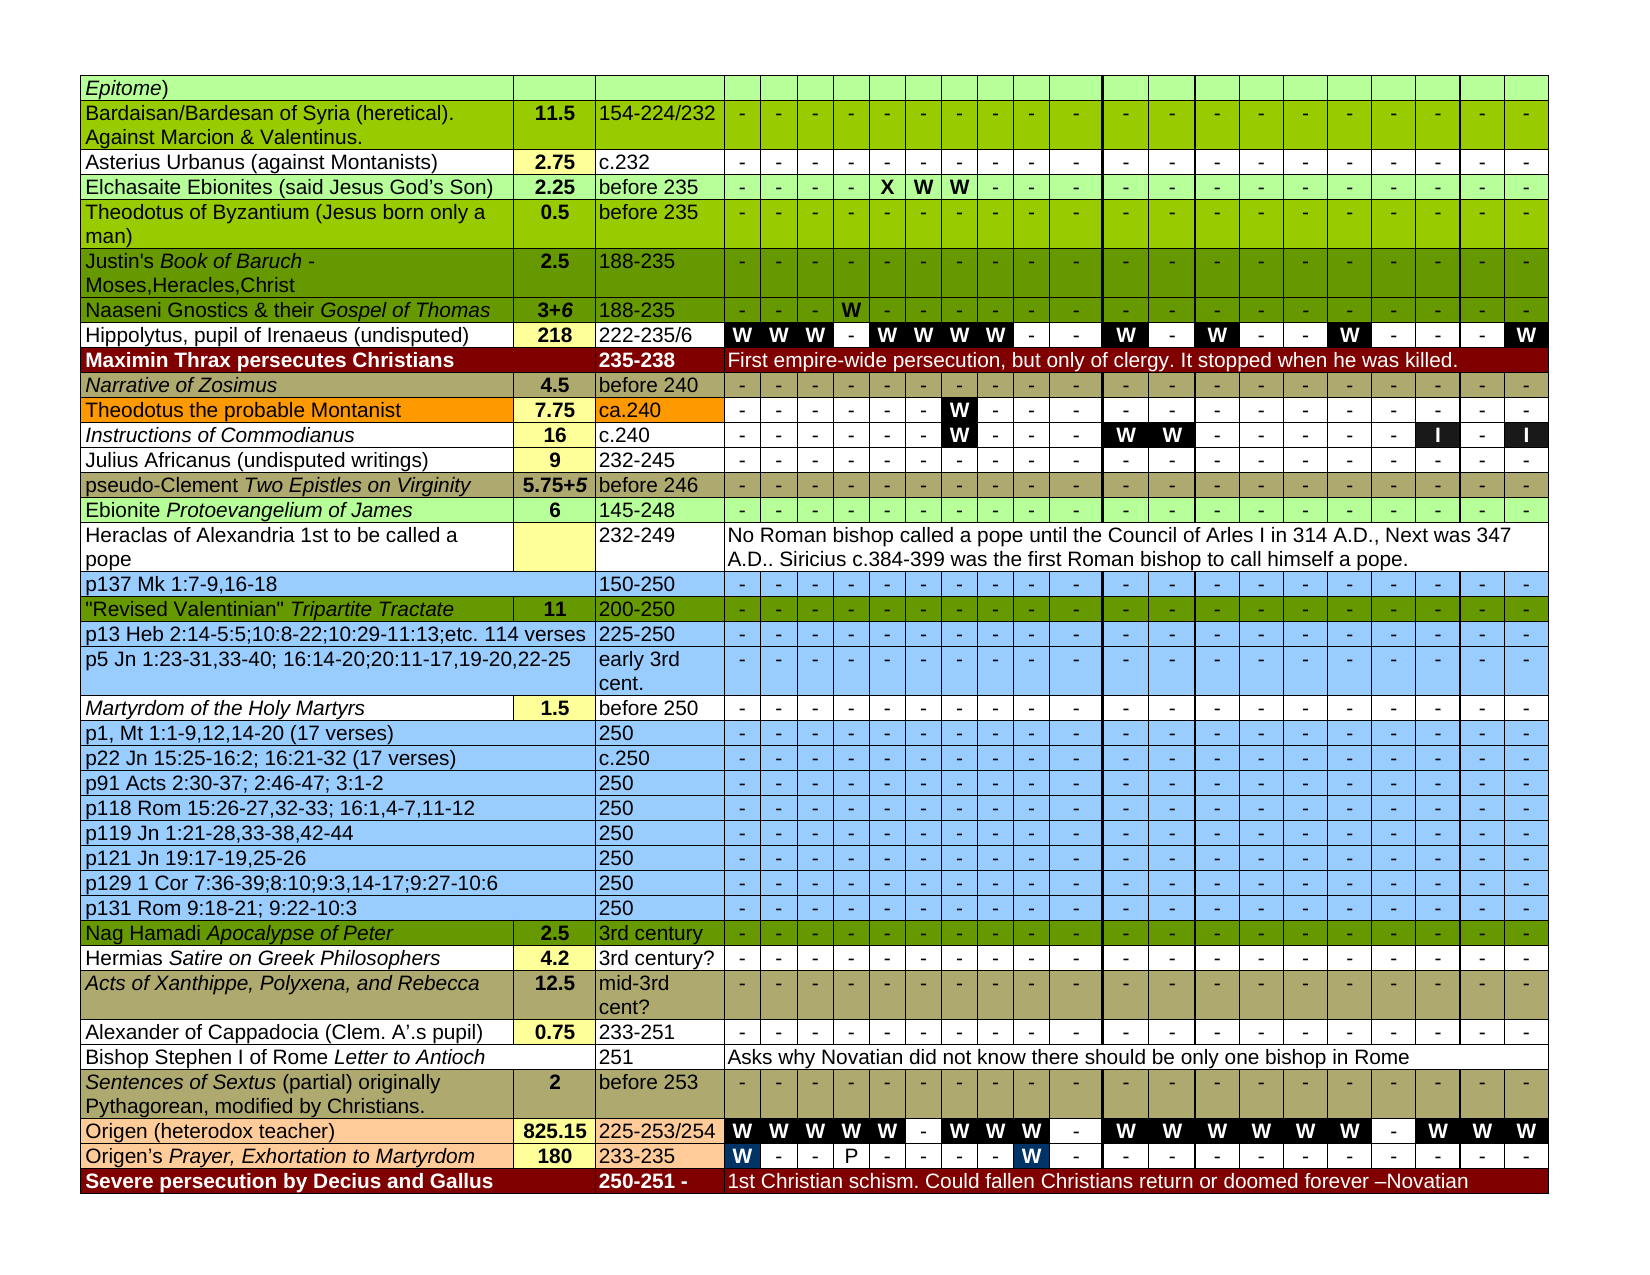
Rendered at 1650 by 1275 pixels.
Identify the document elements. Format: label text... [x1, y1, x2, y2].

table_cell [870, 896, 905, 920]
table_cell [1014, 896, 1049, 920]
table_cell - [1461, 498, 1504, 522]
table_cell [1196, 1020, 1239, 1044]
table_cell - [725, 200, 760, 248]
table_cell before 235 [596, 200, 724, 248]
table_cell - [1328, 647, 1371, 695]
table_cell - [1104, 398, 1148, 422]
table_cell - [1328, 498, 1371, 522]
table_cell 16 [514, 423, 595, 447]
table_cell - [942, 572, 977, 596]
table_cell - [1050, 298, 1101, 322]
table_cell - [761, 448, 797, 472]
table_cell - [1284, 298, 1327, 322]
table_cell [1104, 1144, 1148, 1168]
table_cell - [1149, 647, 1194, 695]
table_cell - [1149, 298, 1194, 322]
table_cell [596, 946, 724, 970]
table_cell - [1328, 696, 1371, 720]
table_cell - [1104, 746, 1148, 770]
table_cell - [870, 200, 905, 248]
table_cell - [834, 597, 869, 621]
table_cell W [942, 76, 977, 100]
table_cell - [1240, 373, 1283, 397]
table_cell - [906, 622, 941, 646]
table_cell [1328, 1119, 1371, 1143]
table_cell W [978, 323, 1013, 347]
table_cell - [1196, 423, 1239, 447]
table_cell - [1284, 423, 1327, 447]
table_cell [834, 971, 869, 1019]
table_cell 134 [514, 76, 595, 100]
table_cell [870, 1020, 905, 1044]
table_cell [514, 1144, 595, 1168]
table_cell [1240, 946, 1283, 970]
table_cell - [1284, 249, 1327, 297]
table_cell - [1240, 200, 1283, 248]
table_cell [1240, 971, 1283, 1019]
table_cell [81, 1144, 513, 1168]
table_cell - [1240, 473, 1283, 497]
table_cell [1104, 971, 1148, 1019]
table_cell early 3rd cent. [596, 647, 724, 695]
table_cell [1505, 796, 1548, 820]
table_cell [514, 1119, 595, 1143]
table_cell - [834, 101, 869, 149]
table_cell - [1461, 423, 1504, 447]
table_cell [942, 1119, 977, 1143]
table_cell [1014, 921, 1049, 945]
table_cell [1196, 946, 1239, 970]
table_cell - [1196, 771, 1239, 795]
table_cell - [1416, 373, 1459, 397]
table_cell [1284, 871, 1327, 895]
table_cell - [870, 647, 905, 695]
table_cell - [1461, 746, 1504, 770]
table_cell Theodotus the probable Montanist [81, 398, 513, 422]
table_cell - [1104, 249, 1148, 297]
table_cell - [834, 200, 869, 248]
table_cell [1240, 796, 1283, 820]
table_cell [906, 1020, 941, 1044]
table_cell - [1505, 200, 1548, 248]
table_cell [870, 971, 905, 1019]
table_cell - [1104, 572, 1148, 596]
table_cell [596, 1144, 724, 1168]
table_cell - [1284, 721, 1327, 745]
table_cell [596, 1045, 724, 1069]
table_cell - [1416, 597, 1459, 621]
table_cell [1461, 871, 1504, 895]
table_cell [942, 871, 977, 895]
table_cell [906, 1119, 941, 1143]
table_cell - [725, 622, 760, 646]
table_cell - [1416, 696, 1459, 720]
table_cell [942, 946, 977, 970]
table_cell - [834, 249, 869, 297]
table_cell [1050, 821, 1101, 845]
table_cell - [1240, 323, 1283, 347]
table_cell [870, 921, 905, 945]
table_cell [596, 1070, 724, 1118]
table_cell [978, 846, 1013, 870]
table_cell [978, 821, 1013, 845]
table_cell 2.75 [514, 150, 595, 174]
table_cell - [978, 771, 1013, 795]
table_cell - [1104, 498, 1148, 522]
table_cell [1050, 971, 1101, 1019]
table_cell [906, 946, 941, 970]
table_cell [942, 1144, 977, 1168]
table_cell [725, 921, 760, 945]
table_cell - [798, 597, 833, 621]
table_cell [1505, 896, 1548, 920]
table_cell - [1104, 373, 1148, 397]
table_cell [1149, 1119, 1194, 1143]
table_cell - [1149, 150, 1194, 174]
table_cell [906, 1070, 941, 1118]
table_cell 3+6 [514, 298, 595, 322]
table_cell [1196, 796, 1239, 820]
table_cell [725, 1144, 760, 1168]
table_cell - [798, 572, 833, 596]
table_cell - [834, 622, 869, 646]
table_cell - [1328, 249, 1371, 297]
table_cell - [1149, 572, 1194, 596]
table_cell - [978, 249, 1013, 297]
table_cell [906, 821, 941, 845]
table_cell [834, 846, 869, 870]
table_cell - [1372, 721, 1415, 745]
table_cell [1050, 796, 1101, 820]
table_cell - [1328, 746, 1371, 770]
table_cell - [834, 572, 869, 596]
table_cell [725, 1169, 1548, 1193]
table_cell - [1196, 746, 1239, 770]
table_cell - [1461, 298, 1504, 322]
table_cell - [1461, 200, 1504, 248]
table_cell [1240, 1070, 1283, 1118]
table_cell - [834, 423, 869, 447]
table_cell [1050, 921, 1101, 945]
table_cell p137 Mk 1:7-9,16-18 [81, 572, 595, 596]
table_cell - [1240, 696, 1283, 720]
table_cell - [906, 647, 941, 695]
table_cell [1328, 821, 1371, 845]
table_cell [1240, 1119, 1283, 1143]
table_cell - [1284, 150, 1327, 174]
table_cell - [1050, 323, 1101, 347]
table_cell - [1284, 473, 1327, 497]
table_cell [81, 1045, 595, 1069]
table_cell W [870, 323, 905, 347]
table_cell - [725, 572, 760, 596]
table_cell - [1149, 448, 1194, 472]
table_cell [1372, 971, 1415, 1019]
table_cell - [1372, 597, 1415, 621]
table_cell - [1050, 572, 1101, 596]
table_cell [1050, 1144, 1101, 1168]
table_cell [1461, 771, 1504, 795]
table_cell - [1050, 771, 1101, 795]
table_cell - [906, 746, 941, 770]
table_cell - [906, 473, 941, 497]
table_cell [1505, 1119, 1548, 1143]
table_cell - [761, 101, 797, 149]
table_cell - [1196, 398, 1239, 422]
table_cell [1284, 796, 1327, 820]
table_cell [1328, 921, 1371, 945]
table_cell - [1149, 249, 1194, 297]
table_cell - [1416, 76, 1459, 100]
table_cell - [978, 150, 1013, 174]
table_cell - [1149, 373, 1194, 397]
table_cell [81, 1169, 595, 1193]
table_cell - [1416, 101, 1459, 149]
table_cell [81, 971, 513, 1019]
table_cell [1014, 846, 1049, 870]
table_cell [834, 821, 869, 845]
table_cell - [834, 746, 869, 770]
table_cell - [906, 76, 941, 100]
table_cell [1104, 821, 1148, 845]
table_cell 7.75 [514, 398, 595, 422]
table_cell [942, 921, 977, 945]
table_cell c.240 [596, 423, 724, 447]
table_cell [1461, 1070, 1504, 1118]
table_cell - [725, 498, 760, 522]
table_cell W [1328, 323, 1371, 347]
table_cell - [978, 696, 1013, 720]
table_cell - [834, 448, 869, 472]
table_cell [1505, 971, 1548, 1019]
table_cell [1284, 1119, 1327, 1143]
table_cell - [761, 771, 797, 795]
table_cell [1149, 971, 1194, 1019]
table_cell Bardaisan/Bardesan of (heretical). Against Marcion & Valentinus. [81, 101, 513, 149]
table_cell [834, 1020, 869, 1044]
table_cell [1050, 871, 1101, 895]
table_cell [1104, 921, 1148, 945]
table_cell - [1372, 373, 1415, 397]
table_cell - [798, 101, 833, 149]
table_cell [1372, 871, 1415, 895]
table_cell - [761, 473, 797, 497]
table_cell - [906, 721, 941, 745]
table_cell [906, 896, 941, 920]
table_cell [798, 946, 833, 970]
table_cell - [1328, 76, 1371, 100]
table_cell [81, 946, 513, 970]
table_cell - [870, 249, 905, 297]
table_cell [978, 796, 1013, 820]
table_cell 235-238 [596, 348, 724, 372]
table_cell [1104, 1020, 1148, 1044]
table_cell - [1014, 423, 1049, 447]
table_cell W [1104, 76, 1148, 100]
table_cell 200-250 [596, 597, 724, 621]
table_cell - [1014, 622, 1049, 646]
table_cell - [1461, 448, 1504, 472]
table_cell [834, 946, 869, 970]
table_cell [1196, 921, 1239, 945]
table_cell - [761, 175, 797, 199]
table_cell W [834, 298, 869, 322]
table_cell - [761, 572, 797, 596]
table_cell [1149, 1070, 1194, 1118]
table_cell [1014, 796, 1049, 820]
table_cell - [978, 473, 1013, 497]
table_cell Asterius Urbanus (against Montanists) [81, 150, 513, 174]
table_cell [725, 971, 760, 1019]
table_cell - [725, 721, 760, 745]
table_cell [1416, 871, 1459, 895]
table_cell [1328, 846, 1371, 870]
table_cell - [1149, 473, 1194, 497]
table_cell W [1149, 423, 1194, 447]
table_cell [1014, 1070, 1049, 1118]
table_cell - [834, 150, 869, 174]
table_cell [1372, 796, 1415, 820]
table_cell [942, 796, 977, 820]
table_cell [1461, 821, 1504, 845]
table_cell - [1505, 249, 1548, 297]
table_cell - [1240, 101, 1283, 149]
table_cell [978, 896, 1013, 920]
table_cell before 246 [596, 473, 724, 497]
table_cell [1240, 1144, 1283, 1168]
table_cell - [1014, 647, 1049, 695]
table_cell 250 [596, 721, 724, 745]
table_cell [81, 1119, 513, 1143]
table_cell - [1050, 101, 1101, 149]
table_cell - [834, 175, 869, 199]
table_cell I [1505, 423, 1548, 447]
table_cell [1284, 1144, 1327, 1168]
table_cell - [1240, 647, 1283, 695]
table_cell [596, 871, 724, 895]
table_cell - [942, 771, 977, 795]
table_cell 2.25 [514, 175, 595, 199]
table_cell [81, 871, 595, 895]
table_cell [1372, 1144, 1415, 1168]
table_cell - [1372, 696, 1415, 720]
table_cell Narrative of Zosimus [81, 373, 513, 397]
table_cell - [1240, 150, 1283, 174]
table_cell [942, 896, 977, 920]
table_cell 11 [514, 597, 595, 621]
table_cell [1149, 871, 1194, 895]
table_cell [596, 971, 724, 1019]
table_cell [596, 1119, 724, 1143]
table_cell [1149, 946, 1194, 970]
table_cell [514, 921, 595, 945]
table_cell - [978, 200, 1013, 248]
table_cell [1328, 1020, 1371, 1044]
table_cell - [834, 76, 869, 100]
table_cell - [761, 200, 797, 248]
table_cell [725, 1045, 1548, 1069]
table_cell - [1372, 423, 1415, 447]
table_cell - [1050, 249, 1101, 297]
table_cell - [761, 373, 797, 397]
table_cell - [1505, 398, 1548, 422]
table_cell 225-250 [596, 622, 724, 646]
table_cell - [1149, 101, 1194, 149]
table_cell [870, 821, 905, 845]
table_cell 9 [514, 448, 595, 472]
table_cell - [1284, 572, 1327, 596]
table_cell - [1149, 721, 1194, 745]
table_cell - [1014, 721, 1049, 745]
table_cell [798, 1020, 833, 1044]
table_cell - [1416, 175, 1459, 199]
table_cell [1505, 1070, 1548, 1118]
table_cell - [1050, 498, 1101, 522]
table_cell - [906, 373, 941, 397]
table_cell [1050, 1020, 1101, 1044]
table_cell - [1149, 498, 1194, 522]
table_cell - [870, 572, 905, 596]
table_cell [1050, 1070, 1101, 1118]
table_cell - [1050, 76, 1101, 100]
table_cell - [1328, 448, 1371, 472]
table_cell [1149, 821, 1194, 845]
table_cell - [870, 398, 905, 422]
table_cell - [906, 597, 941, 621]
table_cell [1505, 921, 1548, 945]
table_cell "Revised Valentinian" Tripartite Tractate [81, 597, 513, 621]
table_cell - [798, 696, 833, 720]
table_cell - [906, 249, 941, 297]
table_cell - [978, 572, 1013, 596]
table_cell - [761, 298, 797, 322]
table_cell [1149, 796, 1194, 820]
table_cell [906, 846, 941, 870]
table_cell W [1284, 76, 1327, 100]
table_cell - [906, 101, 941, 149]
table_cell - [1372, 323, 1415, 347]
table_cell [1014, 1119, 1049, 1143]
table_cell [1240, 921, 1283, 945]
table_cell - [1196, 76, 1239, 100]
table_cell - [1014, 572, 1049, 596]
table_cell - [1240, 771, 1283, 795]
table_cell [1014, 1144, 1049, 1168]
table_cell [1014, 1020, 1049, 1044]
table_cell - [1149, 746, 1194, 770]
table_cell 0.5 [514, 200, 595, 248]
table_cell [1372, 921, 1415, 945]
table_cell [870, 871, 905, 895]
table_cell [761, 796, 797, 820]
table_cell - [725, 473, 760, 497]
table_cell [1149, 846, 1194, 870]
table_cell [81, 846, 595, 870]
table_cell - [798, 76, 833, 100]
table_cell - [1240, 746, 1283, 770]
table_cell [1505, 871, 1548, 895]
table_cell - [798, 373, 833, 397]
table_cell - [1461, 373, 1504, 397]
table_cell c.250 [596, 746, 724, 770]
table_cell 150-250 [596, 572, 724, 596]
table_cell p91 Acts 2:30-37; 2:46-47; 3:1-2 [81, 771, 595, 795]
table_cell - [1416, 323, 1459, 347]
table_cell - [1104, 175, 1148, 199]
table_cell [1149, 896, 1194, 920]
table_cell - [1240, 76, 1283, 100]
table_cell - [1461, 76, 1504, 100]
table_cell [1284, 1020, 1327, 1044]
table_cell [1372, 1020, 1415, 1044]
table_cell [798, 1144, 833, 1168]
table_cell W [942, 398, 977, 422]
table_cell - [1149, 597, 1194, 621]
table_cell - [1372, 622, 1415, 646]
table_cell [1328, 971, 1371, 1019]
table_cell - [1372, 175, 1415, 199]
table_cell W [1014, 76, 1049, 100]
table_cell - [978, 298, 1013, 322]
table_cell - [1461, 721, 1504, 745]
table_cell - [1014, 323, 1049, 347]
table_cell Martyrdom of the Holy Martyrs [81, 696, 513, 720]
table_cell - [870, 622, 905, 646]
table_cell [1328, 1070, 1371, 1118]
table_cell - [1014, 200, 1049, 248]
table_cell - [1240, 423, 1283, 447]
table_cell W [1505, 323, 1548, 347]
table_cell before 235 [596, 175, 724, 199]
table_cell - [1461, 398, 1504, 422]
table_cell - [1505, 498, 1548, 522]
table_cell - [1372, 101, 1415, 149]
table_cell - [870, 373, 905, 397]
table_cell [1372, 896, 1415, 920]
table_cell - [725, 298, 760, 322]
table_cell - [834, 647, 869, 695]
table_cell - [942, 150, 977, 174]
table_cell - [1505, 101, 1548, 149]
table_cell - [761, 721, 797, 745]
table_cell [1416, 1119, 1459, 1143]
table_cell - [1372, 498, 1415, 522]
table_cell - [978, 721, 1013, 745]
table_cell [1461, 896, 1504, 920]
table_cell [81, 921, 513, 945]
table_cell - [1240, 597, 1283, 621]
table_cell - [1505, 298, 1548, 322]
table_cell - [978, 398, 1013, 422]
table_cell - [1416, 200, 1459, 248]
table_cell W [942, 323, 977, 347]
table_cell - [725, 771, 760, 795]
table_cell p22 Jn 15:25-16:2; 16:21-32 (17 verses) [81, 746, 595, 770]
table_cell - [870, 771, 905, 795]
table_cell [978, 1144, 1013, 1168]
table_cell - [761, 423, 797, 447]
table_cell - [834, 473, 869, 497]
table_cell W [725, 323, 760, 347]
table_cell ca.240 [596, 398, 724, 422]
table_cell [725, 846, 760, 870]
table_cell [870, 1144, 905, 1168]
table_cell - [1416, 498, 1459, 522]
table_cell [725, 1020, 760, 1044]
table_cell - [1372, 647, 1415, 695]
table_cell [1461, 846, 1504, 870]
table_cell - [1284, 597, 1327, 621]
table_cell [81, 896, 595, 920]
table_cell - [834, 498, 869, 522]
table_cell - [725, 448, 760, 472]
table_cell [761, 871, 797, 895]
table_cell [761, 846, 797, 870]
table_cell - [870, 746, 905, 770]
table_cell - [1461, 473, 1504, 497]
table_cell - [1196, 647, 1239, 695]
table_cell - [942, 298, 977, 322]
table_cell - [761, 398, 797, 422]
table_cell 4.5 [514, 373, 595, 397]
table_cell - [1240, 498, 1283, 522]
table_cell - [870, 150, 905, 174]
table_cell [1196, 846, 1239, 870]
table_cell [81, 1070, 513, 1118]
table_cell - [870, 76, 905, 100]
table_cell - [1014, 498, 1049, 522]
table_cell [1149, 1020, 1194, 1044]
table_cell - [1461, 622, 1504, 646]
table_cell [81, 76, 513, 100]
table_cell W [906, 175, 941, 199]
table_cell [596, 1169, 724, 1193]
table_cell - [761, 647, 797, 695]
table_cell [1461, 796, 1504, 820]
table_cell - [1050, 398, 1101, 422]
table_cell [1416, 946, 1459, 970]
table_cell - [1328, 398, 1371, 422]
table_cell - [1416, 150, 1459, 174]
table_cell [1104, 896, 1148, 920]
table_cell - [1416, 398, 1459, 422]
table_cell - [978, 423, 1013, 447]
table_cell - [1240, 572, 1283, 596]
table_cell - [1505, 746, 1548, 770]
table_cell W [1196, 323, 1239, 347]
table_cell - [725, 249, 760, 297]
table_cell - [870, 298, 905, 322]
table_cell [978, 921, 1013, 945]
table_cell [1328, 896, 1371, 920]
table_cell 250 [596, 771, 724, 795]
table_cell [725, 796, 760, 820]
table_cell W [1104, 323, 1148, 347]
table_cell - [1050, 721, 1101, 745]
table_cell - [1104, 473, 1148, 497]
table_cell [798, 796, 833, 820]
table_cell - [942, 597, 977, 621]
table_cell - [725, 597, 760, 621]
table_cell before 240 [596, 373, 724, 397]
table_cell - [798, 473, 833, 497]
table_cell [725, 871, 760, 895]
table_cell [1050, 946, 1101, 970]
table_cell - [1240, 398, 1283, 422]
table_cell - [1104, 200, 1148, 248]
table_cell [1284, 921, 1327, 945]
table_cell - [1014, 249, 1049, 297]
table_cell - [798, 746, 833, 770]
table_cell - [978, 647, 1013, 695]
table_cell - [1416, 249, 1459, 297]
table_cell Justin's Book of Baruch -Moses,Heracles,Christ [81, 249, 513, 297]
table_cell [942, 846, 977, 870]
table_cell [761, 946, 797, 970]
table_cell - [1372, 572, 1415, 596]
table_cell - [1372, 200, 1415, 248]
table_cell - [906, 696, 941, 720]
table_cell - [1505, 622, 1548, 646]
table_cell - [761, 249, 797, 297]
table_cell - [1104, 696, 1148, 720]
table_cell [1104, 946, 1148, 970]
table_cell - [1284, 647, 1327, 695]
table_cell - [1461, 647, 1504, 695]
table_cell - [1328, 721, 1371, 745]
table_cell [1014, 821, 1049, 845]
table_cell - [1372, 298, 1415, 322]
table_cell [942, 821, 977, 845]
table_cell 218 [514, 323, 595, 347]
table_cell - [1328, 771, 1371, 795]
table_cell - [761, 498, 797, 522]
table_cell - [1104, 721, 1148, 745]
table_cell - [906, 298, 941, 322]
table_cell - [870, 473, 905, 497]
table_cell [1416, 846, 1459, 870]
table_cell - [978, 746, 1013, 770]
table_cell - [761, 696, 797, 720]
table_cell - [1050, 373, 1101, 397]
table_cell - [798, 150, 833, 174]
table_cell 6 [514, 498, 595, 522]
table_cell - [942, 721, 977, 745]
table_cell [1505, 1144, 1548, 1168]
table_cell 1.5 [514, 696, 595, 720]
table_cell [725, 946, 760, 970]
table_cell - [1196, 150, 1239, 174]
table_cell - [870, 423, 905, 447]
table_cell - [1416, 622, 1459, 646]
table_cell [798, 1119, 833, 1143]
table_cell - [1014, 150, 1049, 174]
table_cell - [798, 423, 833, 447]
table_cell - [1104, 448, 1148, 472]
table_cell - [1372, 448, 1415, 472]
table_cell - [942, 746, 977, 770]
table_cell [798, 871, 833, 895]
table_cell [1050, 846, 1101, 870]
table_cell 232-245 [596, 448, 724, 472]
table_cell - [1014, 473, 1049, 497]
table_cell - [978, 448, 1013, 472]
table_cell - [798, 721, 833, 745]
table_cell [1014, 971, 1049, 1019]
table_cell - [1014, 746, 1049, 770]
table_cell p13 Heb 2:14-5:5;10:8-22;;etc. 114 verses [81, 622, 595, 646]
table_cell W [942, 423, 977, 447]
table_cell - [1196, 101, 1239, 149]
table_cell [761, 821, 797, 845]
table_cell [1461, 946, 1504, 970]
table_cell - [1104, 101, 1148, 149]
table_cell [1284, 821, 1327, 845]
table_cell - [1240, 622, 1283, 646]
table_cell before 250 [596, 696, 724, 720]
table_cell Maximin Thrax persecutes Christians [81, 348, 595, 372]
table_cell - [1505, 597, 1548, 621]
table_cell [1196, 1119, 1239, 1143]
table_cell X [870, 175, 905, 199]
table_cell - [1196, 572, 1239, 596]
table_cell - [1328, 150, 1371, 174]
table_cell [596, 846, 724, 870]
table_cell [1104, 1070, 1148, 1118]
table_cell - [1328, 200, 1371, 248]
table_cell - [1328, 373, 1371, 397]
table_cell - [1284, 771, 1327, 795]
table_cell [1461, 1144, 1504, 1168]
table_cell p5 Jn 1:23-31,33-40; 16:14-20;20:11-17,19-20,22-25 [81, 647, 595, 695]
table_cell W [725, 76, 760, 100]
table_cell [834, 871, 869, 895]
table_cell 5.75+5 [514, 473, 595, 497]
table_cell - [1284, 101, 1327, 149]
table_cell - [1014, 771, 1049, 795]
table_cell - [798, 622, 833, 646]
table_cell - [1461, 150, 1504, 174]
table_cell - [1284, 696, 1327, 720]
table_cell - [906, 150, 941, 174]
table_cell - [1050, 175, 1101, 199]
table_cell - [1196, 249, 1239, 297]
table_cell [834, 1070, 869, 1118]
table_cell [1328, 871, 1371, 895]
table_cell Instructions of Commodianus [81, 423, 513, 447]
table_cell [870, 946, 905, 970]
table_cell - [1284, 175, 1327, 199]
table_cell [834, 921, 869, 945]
table_cell - [1196, 298, 1239, 322]
table_cell - [1050, 423, 1101, 447]
table_cell - [1104, 597, 1148, 621]
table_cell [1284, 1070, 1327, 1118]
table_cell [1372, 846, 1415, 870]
table_cell - [1050, 200, 1101, 248]
table_cell - [942, 647, 977, 695]
table_cell - [906, 423, 941, 447]
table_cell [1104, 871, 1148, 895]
table_cell - [761, 746, 797, 770]
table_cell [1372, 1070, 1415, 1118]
table_cell - [725, 373, 760, 397]
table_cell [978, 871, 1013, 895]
table_cell - [1416, 448, 1459, 472]
table_cell - [1505, 150, 1548, 174]
table_cell - [1050, 473, 1101, 497]
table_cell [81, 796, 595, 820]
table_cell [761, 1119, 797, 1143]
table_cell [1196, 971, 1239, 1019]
table_cell - [1372, 150, 1415, 174]
table_cell Heraclas of Alexandria 1st to be called a pope [81, 523, 513, 571]
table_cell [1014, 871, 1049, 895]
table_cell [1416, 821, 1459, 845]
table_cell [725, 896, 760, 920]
table_cell - [1014, 448, 1049, 472]
table_cell - [942, 249, 977, 297]
table_cell - [1284, 373, 1327, 397]
table_cell - [1505, 175, 1548, 199]
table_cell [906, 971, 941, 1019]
table_cell - [1014, 298, 1049, 322]
table_cell Elchasaite Ebionites (said Jesus God’s Son) [81, 175, 513, 199]
table_cell - [978, 101, 1013, 149]
table_cell - [834, 721, 869, 745]
table_cell - [725, 647, 760, 695]
table_cell - [942, 696, 977, 720]
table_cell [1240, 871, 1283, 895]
table_cell - [1461, 101, 1504, 149]
table_cell - [942, 200, 977, 248]
table_cell - [1284, 622, 1327, 646]
table_cell - [1328, 175, 1371, 199]
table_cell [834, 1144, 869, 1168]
table_cell - [1461, 572, 1504, 596]
table_cell - [1284, 323, 1327, 347]
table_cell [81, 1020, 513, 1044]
table_cell - [1196, 498, 1239, 522]
table_cell - [725, 423, 760, 447]
table_cell - [1196, 175, 1239, 199]
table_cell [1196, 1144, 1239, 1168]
table_cell pseudo-Clement Two Epistles on Virginity [81, 473, 513, 497]
table_cell - [1104, 771, 1148, 795]
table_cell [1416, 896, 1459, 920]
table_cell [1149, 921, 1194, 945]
table_cell c.232 [596, 150, 724, 174]
table_cell - [1104, 647, 1148, 695]
table_cell - [1328, 473, 1371, 497]
table_cell - [906, 398, 941, 422]
table_cell - [798, 647, 833, 695]
table_cell - [906, 448, 941, 472]
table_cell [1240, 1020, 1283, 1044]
table_cell - [761, 622, 797, 646]
table_cell - [1505, 448, 1548, 472]
table_cell - [798, 498, 833, 522]
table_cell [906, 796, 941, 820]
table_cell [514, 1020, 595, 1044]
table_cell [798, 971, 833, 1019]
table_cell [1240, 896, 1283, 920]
table_cell - [1416, 298, 1459, 322]
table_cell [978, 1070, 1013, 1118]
table_cell - [1196, 473, 1239, 497]
table_cell - [1014, 175, 1049, 199]
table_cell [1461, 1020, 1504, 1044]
table_cell - [1050, 622, 1101, 646]
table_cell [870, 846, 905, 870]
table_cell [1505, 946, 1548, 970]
table_cell - [1505, 373, 1548, 397]
table_cell 222-235/6 [596, 323, 724, 347]
table_cell - [1104, 622, 1148, 646]
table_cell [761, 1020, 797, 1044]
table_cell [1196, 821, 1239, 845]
table_cell - [1149, 696, 1194, 720]
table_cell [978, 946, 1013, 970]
table_cell - [1328, 101, 1371, 149]
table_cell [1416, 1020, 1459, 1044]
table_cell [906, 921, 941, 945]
table_cell I [1416, 423, 1459, 447]
table_cell Hippolytus, pupil of Irenaeus (undisputed) [81, 323, 513, 347]
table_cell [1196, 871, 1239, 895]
table_cell - [942, 101, 977, 149]
table_cell - [1328, 423, 1371, 447]
table_cell - [942, 622, 977, 646]
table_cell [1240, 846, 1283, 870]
table_cell 11.5 [514, 101, 595, 149]
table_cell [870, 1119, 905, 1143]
table_cell - [1416, 721, 1459, 745]
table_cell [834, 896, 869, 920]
table_cell - [1050, 746, 1101, 770]
table_cell - [978, 498, 1013, 522]
table_cell - [761, 597, 797, 621]
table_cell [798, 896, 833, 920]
table_cell - [1050, 597, 1101, 621]
table_cell - [1149, 398, 1194, 422]
table_cell - [834, 696, 869, 720]
table_cell - [761, 76, 797, 100]
table_cell - [1149, 323, 1194, 347]
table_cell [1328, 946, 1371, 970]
table_cell - [1284, 398, 1327, 422]
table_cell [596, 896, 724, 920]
table_cell W [761, 323, 797, 347]
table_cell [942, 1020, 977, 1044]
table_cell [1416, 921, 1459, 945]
table_cell - [1505, 473, 1548, 497]
table_cell - [798, 398, 833, 422]
table_cell - [906, 200, 941, 248]
table_cell W [906, 323, 941, 347]
table_cell - [1372, 746, 1415, 770]
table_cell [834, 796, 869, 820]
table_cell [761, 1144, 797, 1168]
table_cell W [1104, 423, 1148, 447]
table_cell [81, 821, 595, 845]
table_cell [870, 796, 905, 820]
table_cell - [798, 448, 833, 472]
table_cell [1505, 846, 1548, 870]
table_cell - [1328, 298, 1371, 322]
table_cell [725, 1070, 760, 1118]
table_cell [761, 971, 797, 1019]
table_cell Ebionite Protoevangelium of James [81, 498, 513, 522]
table_cell - [1284, 448, 1327, 472]
table_cell First empire-wide persecution, but only of clergy. It stopped when he was killed. [725, 348, 1548, 372]
table_cell - [1050, 150, 1101, 174]
table_cell - [1196, 622, 1239, 646]
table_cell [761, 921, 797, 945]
table_cell p1, Mt 1:1-9,12,14-20 (17 verses) [81, 721, 595, 745]
table_cell - [1328, 597, 1371, 621]
table_cell - [1461, 249, 1504, 297]
table_cell - [1149, 771, 1194, 795]
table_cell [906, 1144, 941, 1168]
table_cell - [1149, 200, 1194, 248]
table_cell - [1050, 647, 1101, 695]
table_cell - [1505, 696, 1548, 720]
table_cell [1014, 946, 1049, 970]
table_cell No Roman bishop called a pope until the Council of Arles I in 314 A.D., Next was 347 A.D.. Siricius c.384-399 was the first Roman bishop to call himself a pope. [725, 523, 1548, 571]
table_cell 232-249 [596, 523, 724, 571]
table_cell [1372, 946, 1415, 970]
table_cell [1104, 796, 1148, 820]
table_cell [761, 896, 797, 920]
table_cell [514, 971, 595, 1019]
table_cell - [1461, 323, 1504, 347]
table_cell - [1104, 150, 1148, 174]
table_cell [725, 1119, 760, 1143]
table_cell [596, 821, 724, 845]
table_cell - [725, 175, 760, 199]
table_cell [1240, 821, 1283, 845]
table_cell - [1014, 101, 1049, 149]
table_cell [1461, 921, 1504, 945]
table_cell - [1014, 597, 1049, 621]
table_cell W [1505, 76, 1548, 100]
table_cell - [834, 373, 869, 397]
table_cell 188-235 [596, 249, 724, 297]
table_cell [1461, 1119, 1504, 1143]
table_cell - [1461, 597, 1504, 621]
table_cell W [1149, 76, 1194, 100]
table_cell - [942, 473, 977, 497]
table_cell - [1372, 473, 1415, 497]
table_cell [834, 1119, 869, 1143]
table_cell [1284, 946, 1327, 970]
table_cell - [1149, 622, 1194, 646]
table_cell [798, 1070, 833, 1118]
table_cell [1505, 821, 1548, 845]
table_cell - [942, 448, 977, 472]
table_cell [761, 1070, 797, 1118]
table_cell - [798, 200, 833, 248]
table_cell - [1196, 373, 1239, 397]
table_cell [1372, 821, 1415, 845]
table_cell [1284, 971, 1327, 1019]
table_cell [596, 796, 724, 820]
table_cell - [978, 175, 1013, 199]
table_cell - [978, 373, 1013, 397]
table_cell - [1050, 448, 1101, 472]
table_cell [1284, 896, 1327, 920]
table_cell - [725, 398, 760, 422]
table_cell - [1240, 175, 1283, 199]
table_cell - [1372, 398, 1415, 422]
table_cell - [725, 150, 760, 174]
table_cell W [942, 175, 977, 199]
table_cell - [978, 76, 1013, 100]
table_cell - [1014, 696, 1049, 720]
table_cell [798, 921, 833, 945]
table_cell Julius Africanus (undisputed writings) [81, 448, 513, 472]
table_cell - [1416, 647, 1459, 695]
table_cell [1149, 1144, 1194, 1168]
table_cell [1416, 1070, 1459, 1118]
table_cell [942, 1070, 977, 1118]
table_cell - [1104, 298, 1148, 322]
table_cell - [870, 498, 905, 522]
table_cell - [1461, 696, 1504, 720]
table_cell - [1505, 721, 1548, 745]
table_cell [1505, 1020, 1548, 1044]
table_cell - [1461, 175, 1504, 199]
table_cell 188-235 [596, 298, 724, 322]
table_cell - [942, 498, 977, 522]
table_cell - [1284, 498, 1327, 522]
table_cell - [1372, 249, 1415, 297]
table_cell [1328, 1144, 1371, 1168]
table_cell - [1328, 572, 1371, 596]
table_cell - [906, 498, 941, 522]
table_cell - [1014, 398, 1049, 422]
table_cell - [1505, 572, 1548, 596]
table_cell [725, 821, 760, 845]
table_cell - [1284, 746, 1327, 770]
table_cell - [834, 323, 869, 347]
table_cell - [1416, 572, 1459, 596]
table_cell W [798, 323, 833, 347]
table_cell - [798, 771, 833, 795]
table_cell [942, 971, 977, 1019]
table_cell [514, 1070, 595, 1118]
table_cell - [906, 771, 941, 795]
table_cell - [1505, 647, 1548, 695]
table_cell [514, 523, 595, 571]
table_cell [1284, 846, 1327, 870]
table_cell - [870, 101, 905, 149]
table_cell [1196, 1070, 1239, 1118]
table_cell - [798, 298, 833, 322]
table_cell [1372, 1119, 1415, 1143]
table_cell 2.5 [514, 249, 595, 297]
table_cell - [1196, 696, 1239, 720]
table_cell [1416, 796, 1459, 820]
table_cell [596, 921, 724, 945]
table_cell - [978, 597, 1013, 621]
table_cell 145-248 [596, 498, 724, 522]
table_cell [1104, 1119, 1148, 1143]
table_cell - [1284, 200, 1327, 248]
table_cell - [1328, 622, 1371, 646]
table_cell - [1416, 746, 1459, 770]
table_cell - [1372, 771, 1415, 795]
table_cell - [725, 696, 760, 720]
table_cell - [906, 572, 941, 596]
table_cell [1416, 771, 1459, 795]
table_cell Theodotus of Byzantium (Jesus born only a man) [81, 200, 513, 248]
table_cell - [834, 398, 869, 422]
table_cell 211-231 [596, 76, 724, 100]
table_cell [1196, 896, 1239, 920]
table_cell Naaseni Gnostics & their Gospel of Thomas [81, 298, 513, 322]
table_cell - [1240, 448, 1283, 472]
table_cell 154-224/232 [596, 101, 724, 149]
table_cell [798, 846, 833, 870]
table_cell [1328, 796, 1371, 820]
table_cell - [725, 746, 760, 770]
table_cell - [798, 249, 833, 297]
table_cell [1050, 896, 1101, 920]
table_cell - [761, 150, 797, 174]
table_cell - [1196, 200, 1239, 248]
table_cell - [1196, 721, 1239, 745]
table_cell - [942, 373, 977, 397]
table_cell - [870, 721, 905, 745]
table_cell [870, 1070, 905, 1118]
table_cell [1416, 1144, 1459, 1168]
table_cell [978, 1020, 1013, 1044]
table_cell - [1014, 373, 1049, 397]
table_cell - [870, 448, 905, 472]
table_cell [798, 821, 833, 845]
table_cell - [1196, 597, 1239, 621]
table_cell - [1240, 721, 1283, 745]
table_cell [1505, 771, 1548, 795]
table_cell - [1050, 696, 1101, 720]
table_cell - [978, 622, 1013, 646]
table_cell - [870, 696, 905, 720]
table_cell - [1240, 249, 1283, 297]
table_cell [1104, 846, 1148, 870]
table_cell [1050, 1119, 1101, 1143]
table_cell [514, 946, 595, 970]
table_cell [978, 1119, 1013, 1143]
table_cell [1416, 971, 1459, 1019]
table_cell - [834, 771, 869, 795]
table_cell - [1416, 473, 1459, 497]
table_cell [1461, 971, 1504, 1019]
table_cell - [1240, 298, 1283, 322]
table_cell - [1372, 76, 1415, 100]
table_cell - [1196, 448, 1239, 472]
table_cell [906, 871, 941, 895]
table_cell - [798, 175, 833, 199]
table_cell - [870, 597, 905, 621]
table_cell - [725, 101, 760, 149]
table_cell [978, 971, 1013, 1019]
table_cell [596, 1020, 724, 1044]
table_cell - [1149, 175, 1194, 199]
